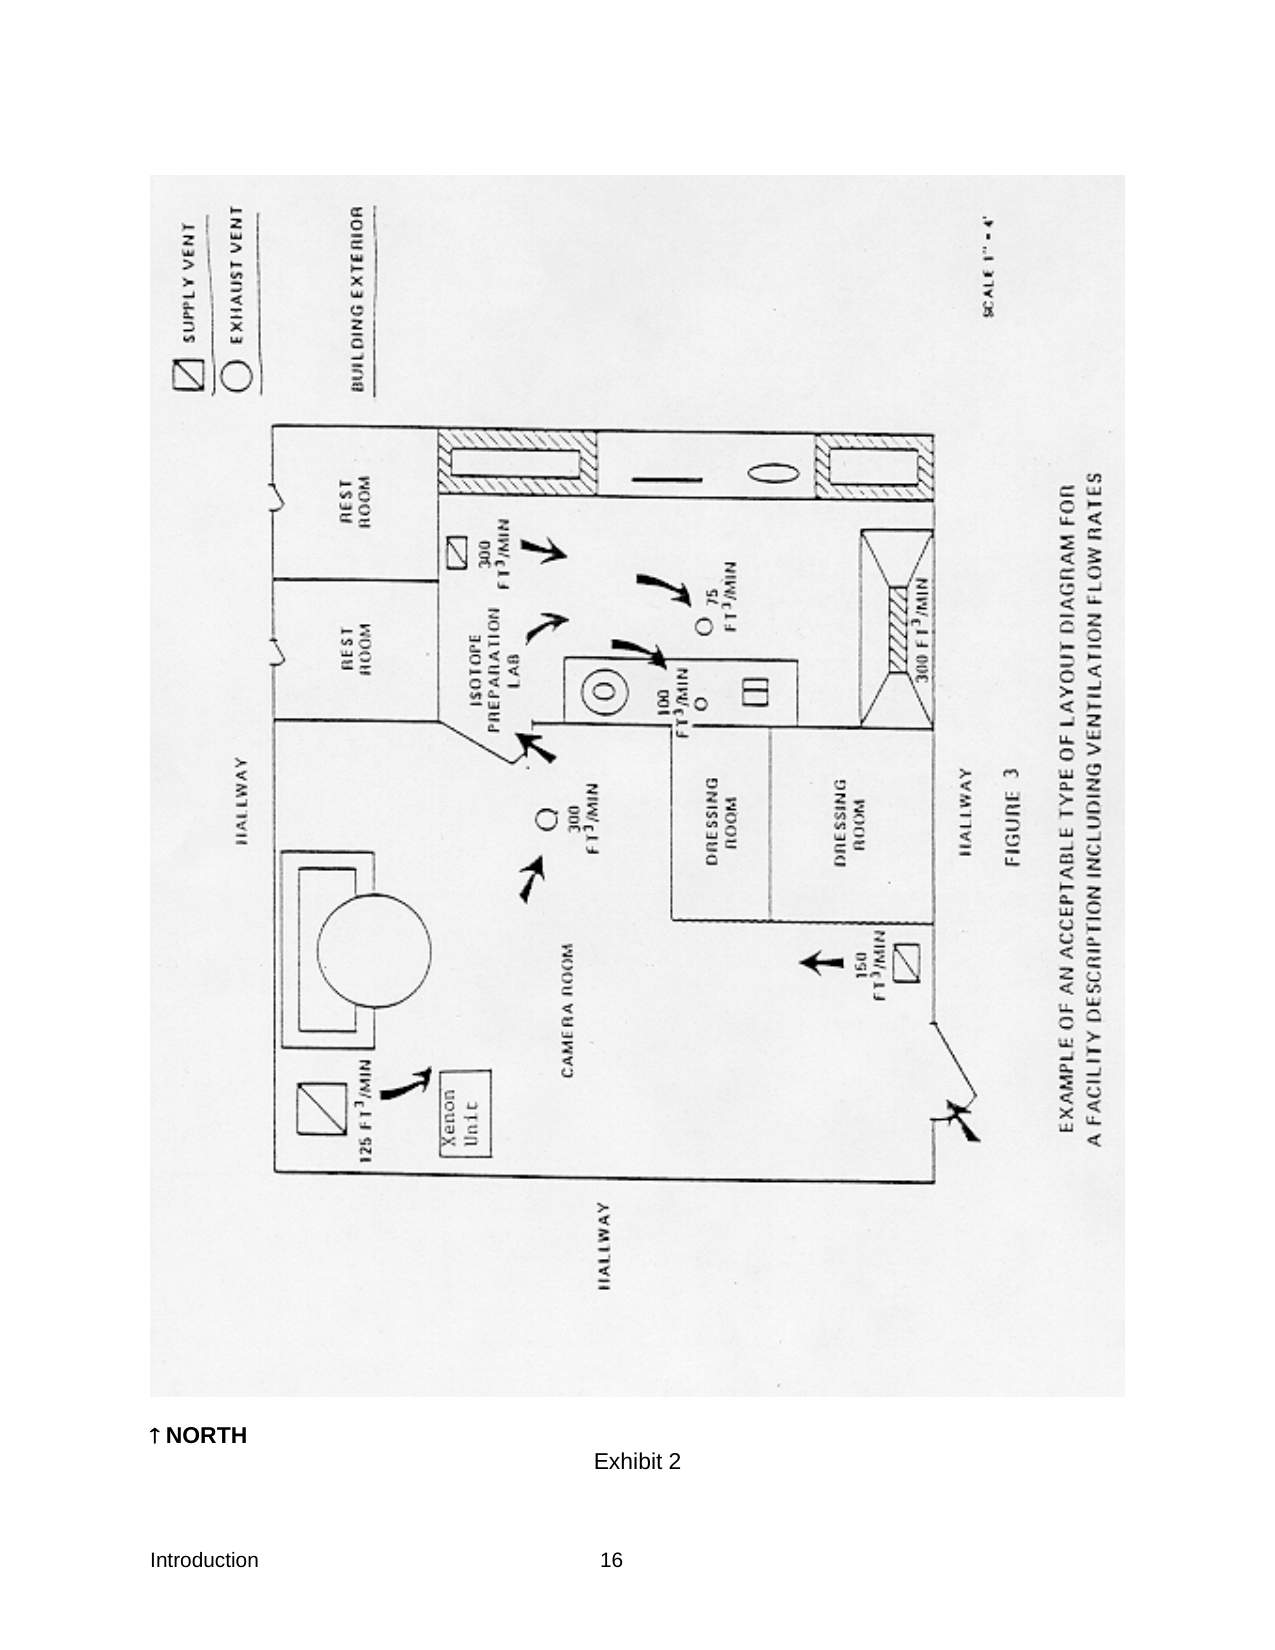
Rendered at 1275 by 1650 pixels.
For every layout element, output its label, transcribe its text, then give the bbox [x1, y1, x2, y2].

text NORTH [150, 1422, 1125, 1448]
text Exhibit 2 [150, 1448, 1125, 1474]
picture [150, 175, 1125, 1397]
